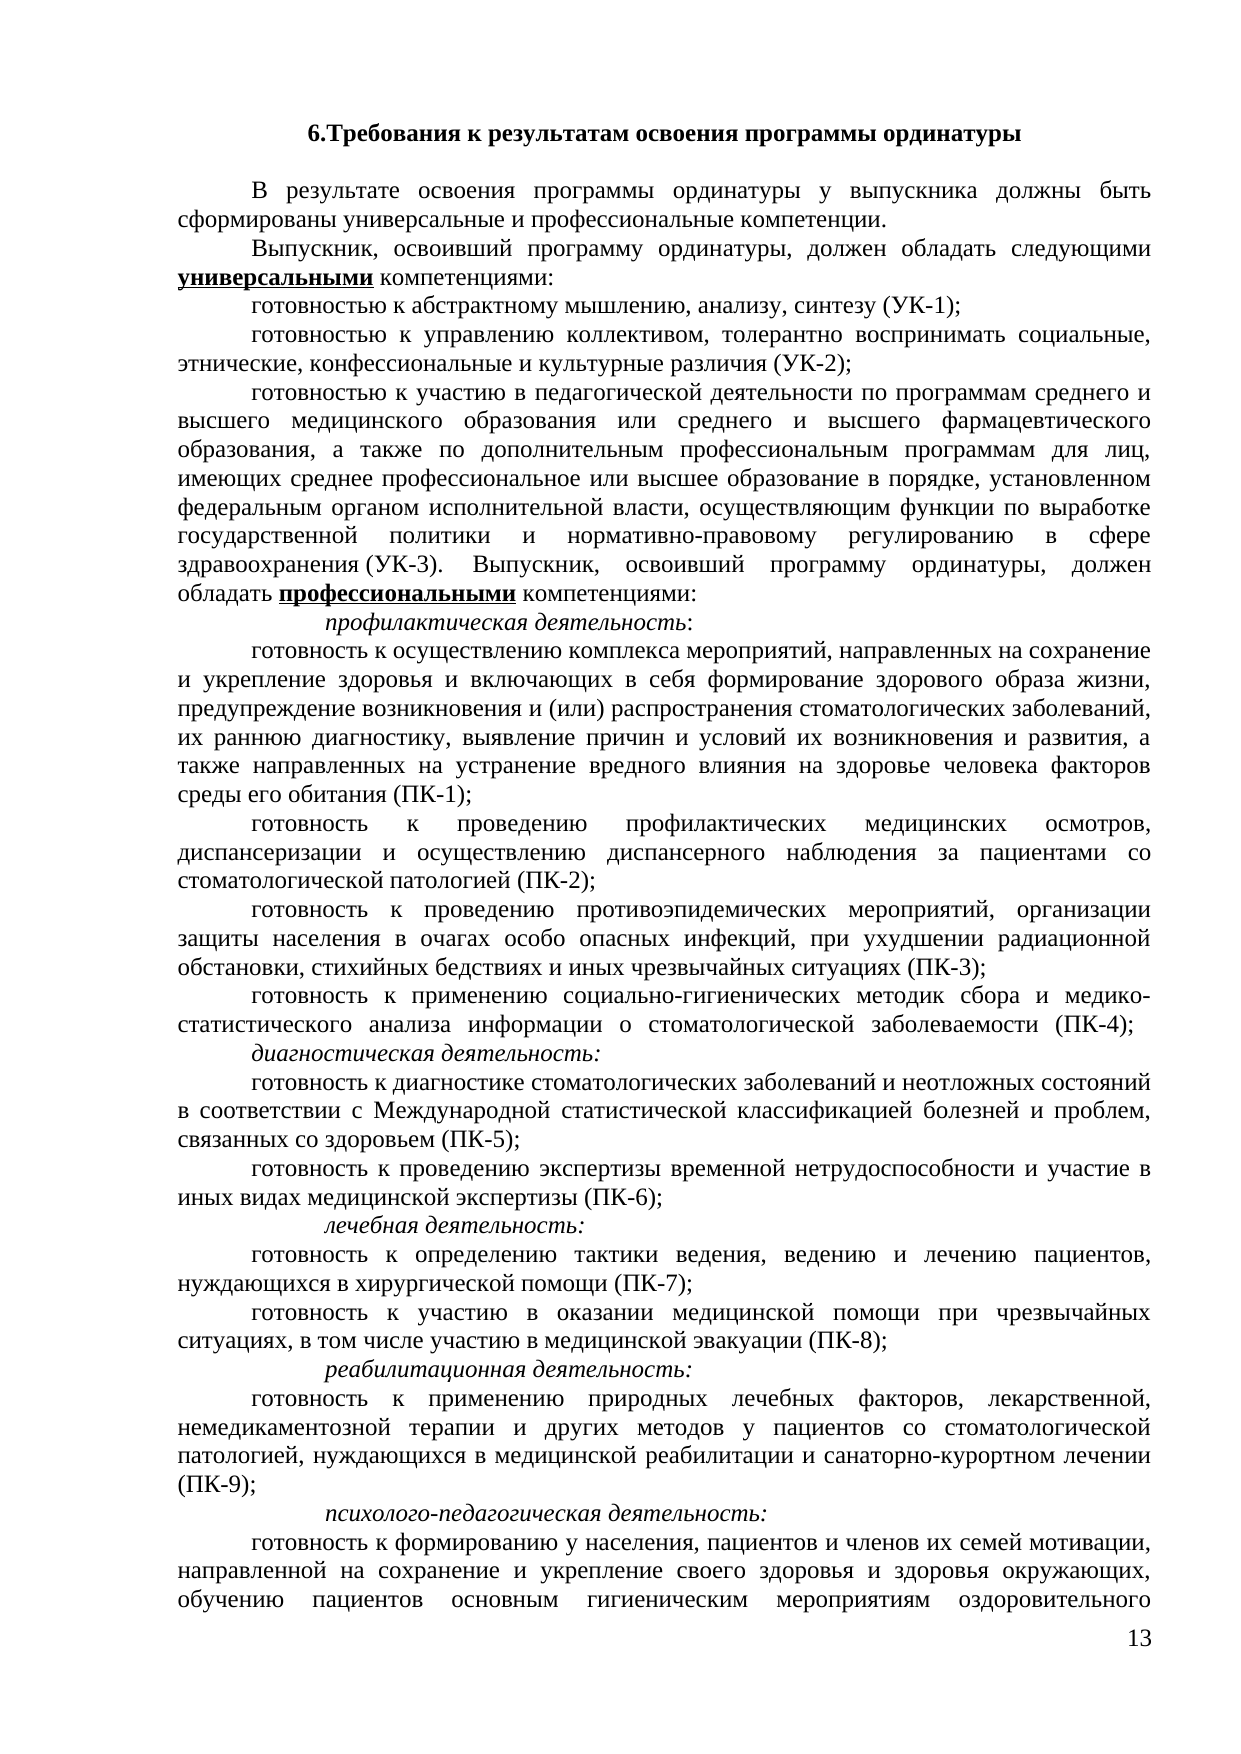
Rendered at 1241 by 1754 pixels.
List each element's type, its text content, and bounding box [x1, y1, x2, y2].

text готовность к проведению противоэпидемических мероприятий, организации защиты населения в очагах особо опасных инфекций, при ухудшении радиационной обстановки, стихийных бедствиях и иных чрезвычайных ситуациях (ПК-3); [177, 894, 1152, 981]
text готовность к проведению профилактических медицинских осмотров, диспансеризации и осуществлению диспансерного наблюдения за пациентами со стоматологической патологией (ПК-2); [177, 808, 1152, 894]
text лечебная деятельность: [177, 1211, 1152, 1239]
text профилактическая деятельность: [177, 607, 1152, 636]
text психолого-педагогическая деятельность: [177, 1498, 1152, 1527]
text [177, 1527, 1152, 1613]
text Выпускник, освоивший программу ординатуры, должен обладать следующими универсальными компетенциями: [177, 233, 1152, 291]
text готовностью к абстрактному мышлению, анализу, синтезу (УК-1); [177, 291, 1152, 319]
text готовность к определению тактики ведения, ведению и лечению пациентов, нуждающихся в хирургической помощи (ПК-7); [177, 1239, 1152, 1297]
text В результате освоения программы ординатуры у выпускника должны быть сформированы универсальные и профессиональные компетенции. [177, 176, 1152, 233]
text 6.Требования к результатам освоения программы ординатуры [177, 118, 1152, 147]
text реабилитационная деятельность: [177, 1354, 1152, 1383]
text готовностью к управлению коллективом, толерантно воспринимать социальные, этнические, конфессиональные и культурные различия (УК-2); [177, 319, 1152, 377]
text готовностью к участию в педагогической деятельности по программам среднего и высшего медицинского образования или среднего и высшего фармацевтического образования, а также по дополнительным профессиональным программам для лиц, имеющих среднее профессиональное или высшее образование в порядке, установленном федеральным органом исполнительной власти, осуществляющим функции по выработке государственной политики и нормативно-правовому регулированию в сфере здравоохранения (УК-3). Выпускник, освоивший программу ординатуры, должен обладать профессиональными компетенциями: [177, 377, 1152, 607]
text готовность к применению социально-гигиенических методик сбора и медико- статистического анализа информации о стоматологической заболеваемости (ПК-4); диагностическая деятельность: [177, 981, 1152, 1067]
text готовность к проведению экспертизы временной нетрудоспособности и участие в иных видах медицинской экспертизы (ПК-6); [177, 1153, 1152, 1211]
text готовность к диагностике стоматологических заболеваний и неотложных состояний в соответствии с Международной статистической классификацией болезней и проблем, связанных со здоровьем (ПК-5); [177, 1067, 1152, 1153]
text готовность к участию в оказании медицинской помощи при чрезвычайных ситуациях, в том числе участию в медицинской эвакуации (ПК-8); [177, 1297, 1152, 1354]
text готовность к осуществлению комплекса мероприятий, направленных на сохранение и укрепление здоровья и включающих в себя формирование здорового образа жизни, предупреждение возникновения и (или) распространения стоматологических заболеваний, их раннюю диагностику, выявление причин и условий их возникновения и развития, а также направленных на устранение вредного влияния на здоровье человека факторов среды его обитания (ПК-1); [177, 636, 1152, 808]
text готовность к применению природных лечебных факторов, лекарственной, немедикаментозной терапии и других методов у пациентов со стоматологической патологией, нуждающихся в медицинской реабилитации и санаторно-курортном лечении (ПК-9); [177, 1383, 1152, 1498]
